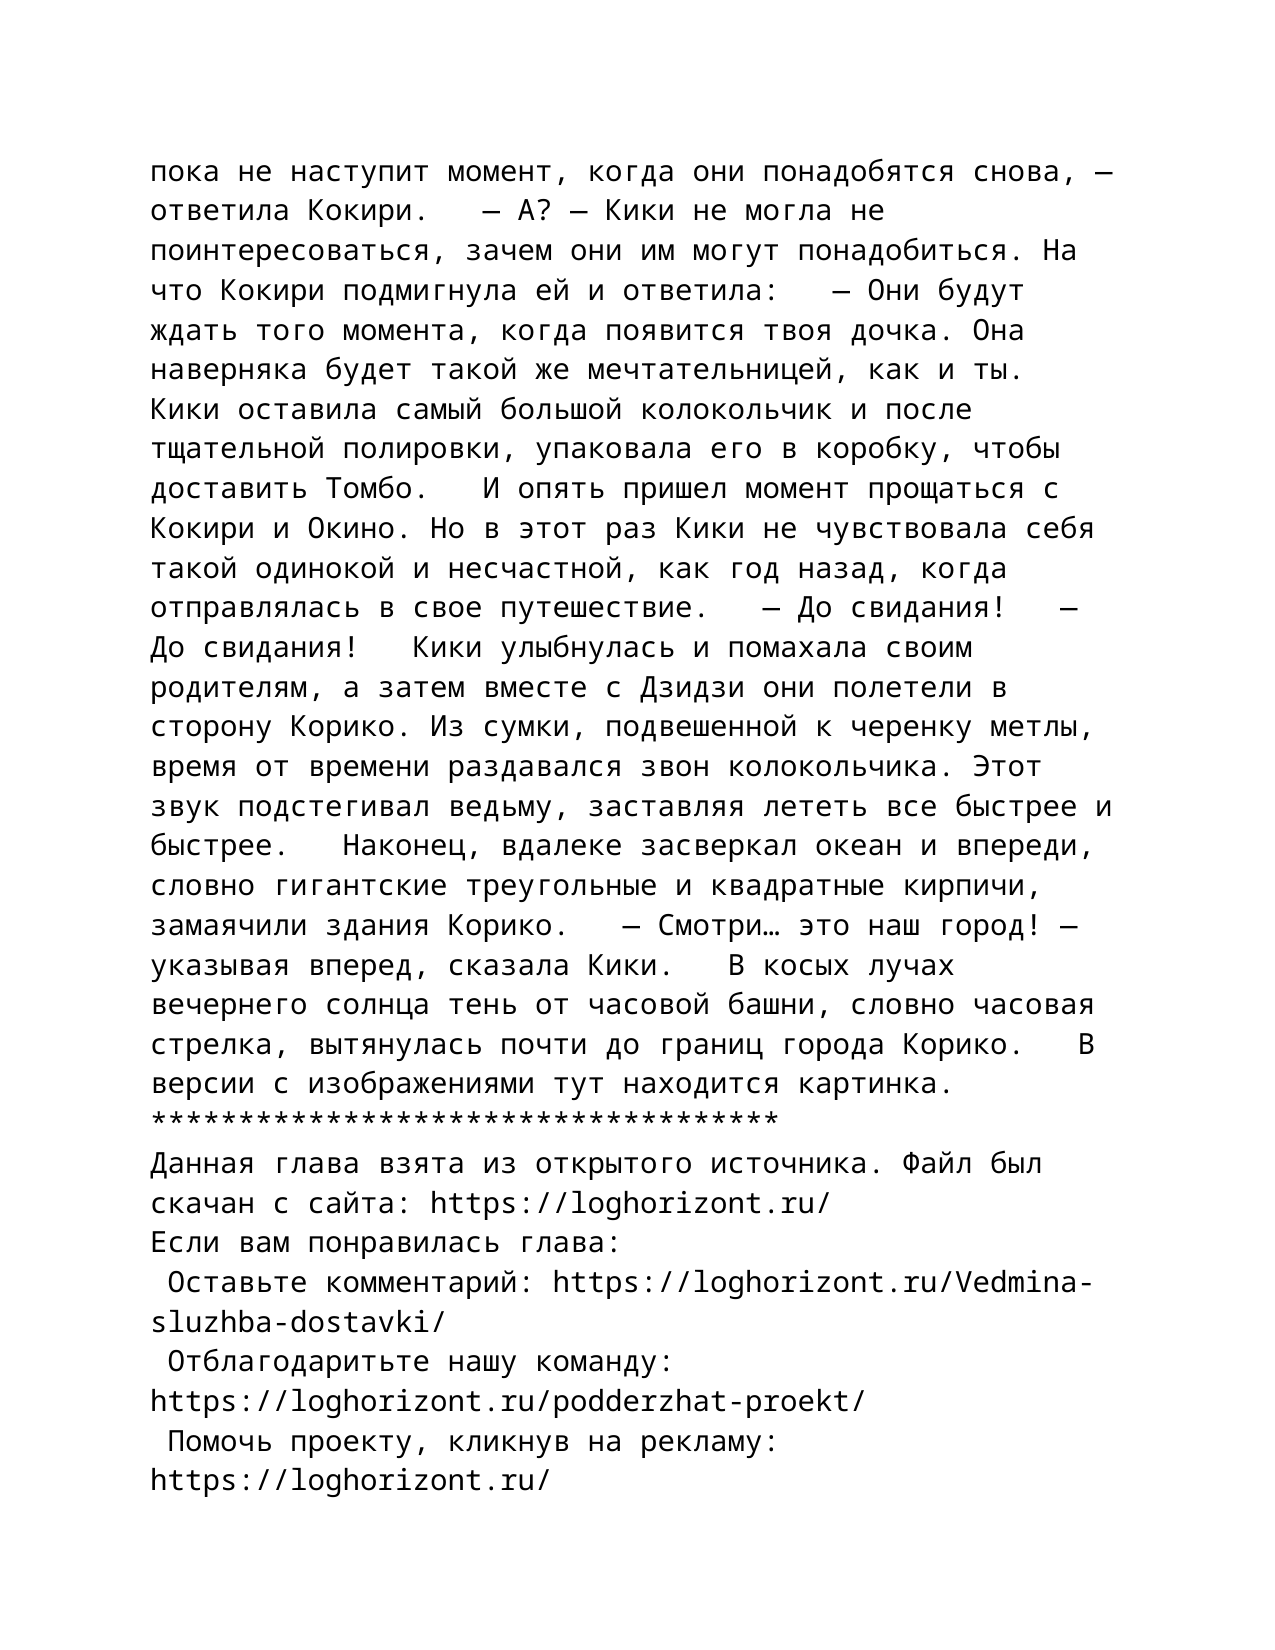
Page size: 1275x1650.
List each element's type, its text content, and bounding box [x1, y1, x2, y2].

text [150, 150, 1125, 1102]
text Отблагодаритьте нашу команду: https://loghorizont.ru/podderzhat-proekt/ [150, 1341, 1125, 1420]
text Оставьте комментарий: https://loghorizont.ru/Vedmina-sluzhba-dostavki/ [150, 1261, 1125, 1341]
text ************************************ [150, 1102, 1125, 1142]
text Если вам понравилась глава: [150, 1222, 1125, 1261]
text Данная глава взята из открытого источника. Файл был скачан с сайта: https://loghorizont.ru/ [150, 1142, 1125, 1222]
text Помочь проекту, кликнув на рекламу: https://loghorizont.ru/ [150, 1420, 1125, 1499]
